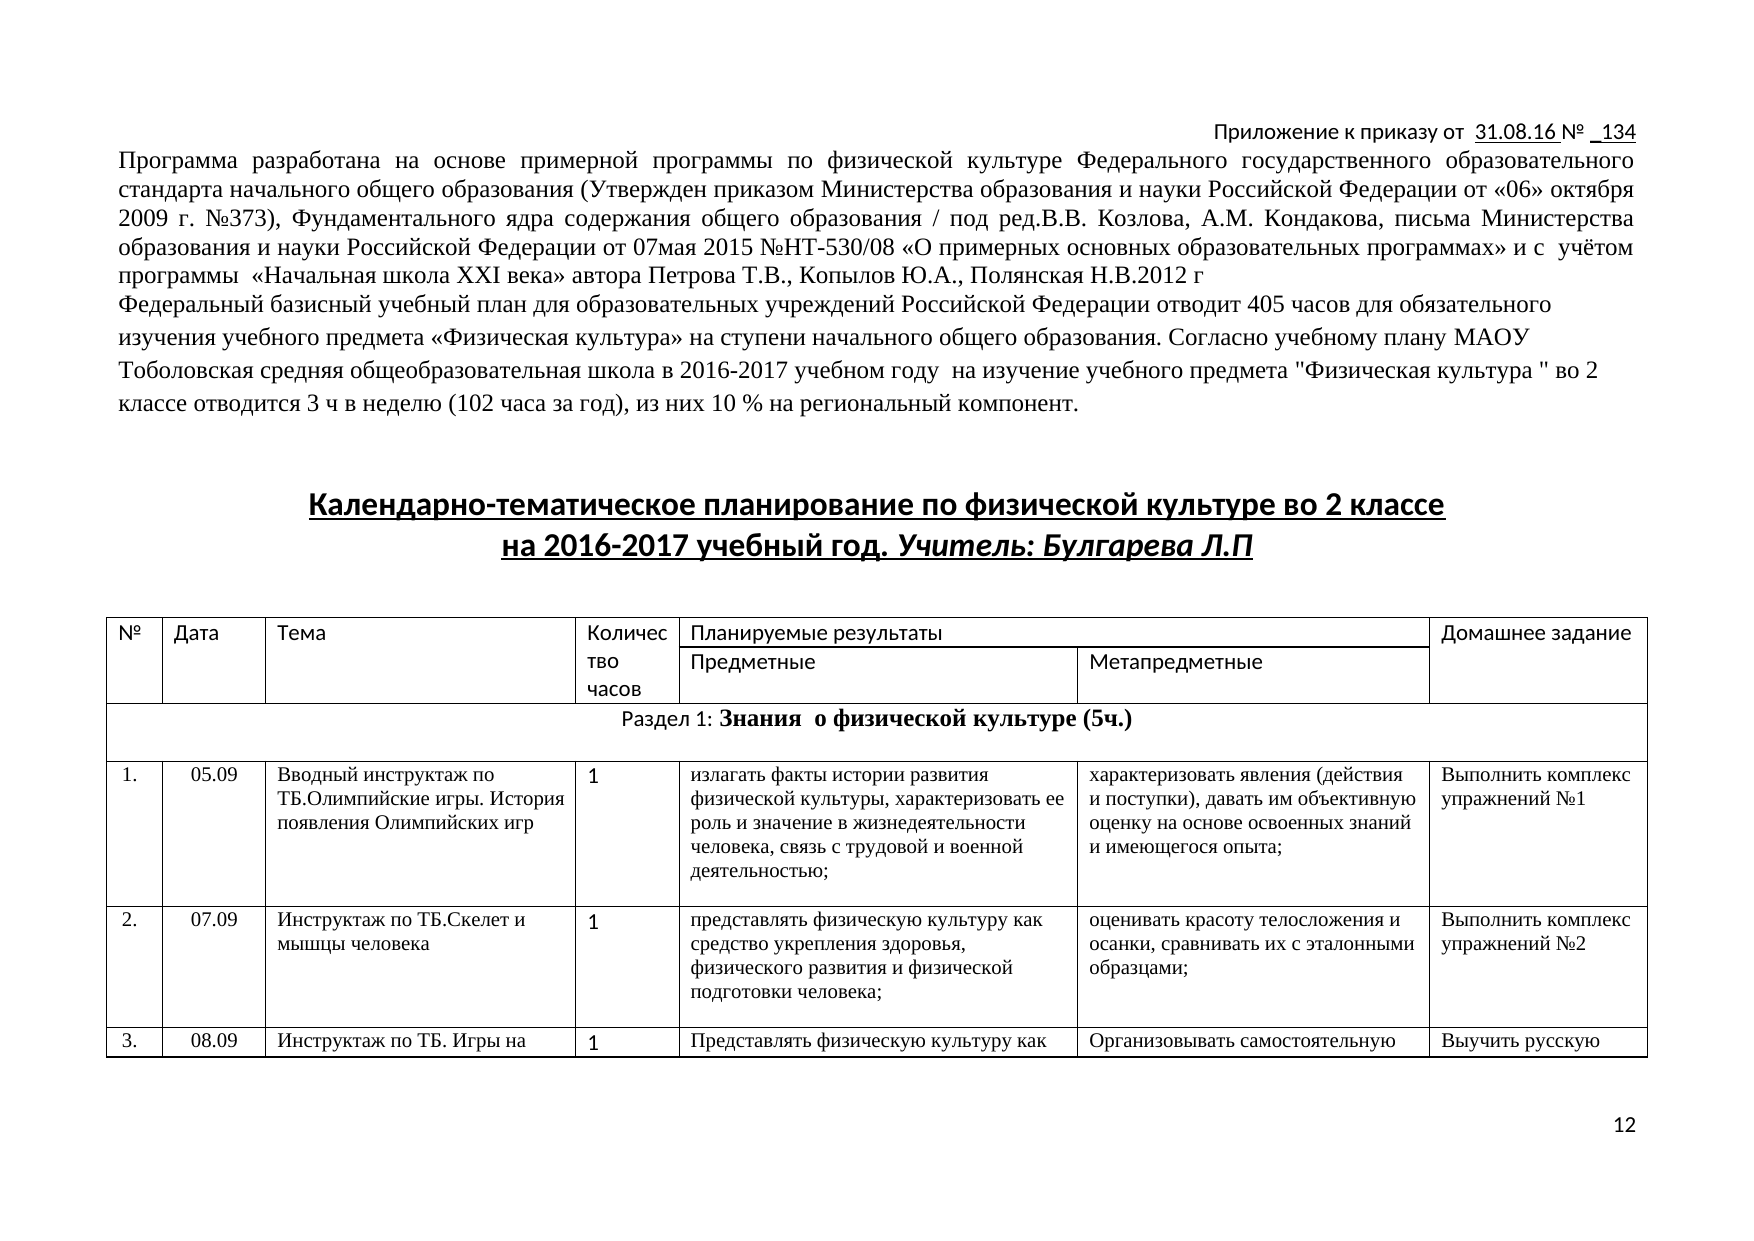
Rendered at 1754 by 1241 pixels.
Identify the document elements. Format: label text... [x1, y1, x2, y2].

table_cell Вводный инструктаж по ТБ.Олимпийские игры. История появления Олимпийских игр [266, 762, 575, 906]
table_header Дата [163, 618, 265, 702]
table_header № [107, 618, 162, 702]
text на 2016-2017 учебный год. Учитель: Булгарева Л.П [118, 523, 1636, 564]
text Календарно-тематическое планирование по физической культуре во 2 классе [118, 483, 1636, 523]
table_cell Инструктаж по ТБ.Скелет и мышцы человека [266, 907, 575, 1027]
table_cell оценивать красоту телосложения и осанки, сравнивать их с эталонными образцами; [1078, 907, 1429, 1027]
table_cell Выполнить комплекс упражнений №2 [1430, 907, 1647, 1027]
table_cell [107, 907, 162, 1027]
table_cell [107, 762, 162, 906]
table_header Домашнее задание [1430, 618, 1647, 702]
table_cell 1 [576, 762, 679, 906]
table_cell излагать факты истории развития физической культуры, характеризовать ее роль и значение в жизнедеятельности человека, связь с трудовой и военной деятельностью; [680, 762, 1077, 906]
table_header Планируемые результаты [680, 618, 1429, 646]
text Приложение к приказу от 31.08.16 № _134 [118, 117, 1636, 145]
text Федеральный базисный учебный план для образовательных учреждений Российской Федерации отводит 405 часов для обязательного изучения учебного предмета «Физическая культура» на ступени начального общего образования. Согласно учебному плану МАОУ Тоболовская средняя общеобразовательная школа в 2016-2017 учебном году на изучение учебного предмета "Физическая культура " во 2 классе отводится 3 ч в неделю (102 часа за год), из них 10 % на региональный компонент. [118, 289, 1636, 417]
table_cell 07.09 [163, 907, 265, 1027]
table_cell представлять физическую культуру как средство укрепления здоровья, физического развития и физической подготовки человека; [680, 907, 1077, 1027]
table_cell Раздел 1: Знания о физической культуре (5ч.) [107, 704, 1647, 761]
table_header Количество часов [576, 618, 679, 702]
table_cell 1 [576, 1028, 679, 1056]
table_cell Предметные [680, 648, 1077, 702]
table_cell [266, 1028, 575, 1056]
table_cell 08.09 [163, 1028, 265, 1056]
table_cell Выполнить комплекс упражнений №1 [1430, 762, 1647, 906]
table_cell [107, 1028, 162, 1056]
table_header Тема [266, 618, 575, 702]
text Программа разработана на основе примерной программы по физической культуре Федерального государственного образовательного стандарта начального общего образования (Утвержден приказом Министерства образования и науки Российской Федерации от «06» октября 2009 г. №373), Фундаментального ядра содержания общего образования / под ред.В.В. Козлова, А.М. Кондакова, письма Министерства образования и науки Российской Федерации от 07мая 2015 №НТ-530/08 «О примерных основных образовательных программах» и с учётом программы «Начальная школа XXI века» автора Петрова Т.В., Копылов Ю.А., Полянская Н.В.2012 г [118, 145, 1636, 289]
table_cell Метапредметные [1078, 648, 1429, 702]
table_cell 05.09 [163, 762, 265, 906]
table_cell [680, 1028, 1077, 1056]
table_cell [1430, 1028, 1647, 1056]
table_cell 1 [576, 907, 679, 1027]
table_cell характеризовать явления (действия и поступки), давать им объективную оценку на основе освоенных знаний и имеющегося опыта; [1078, 762, 1429, 906]
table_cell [1078, 1028, 1429, 1056]
